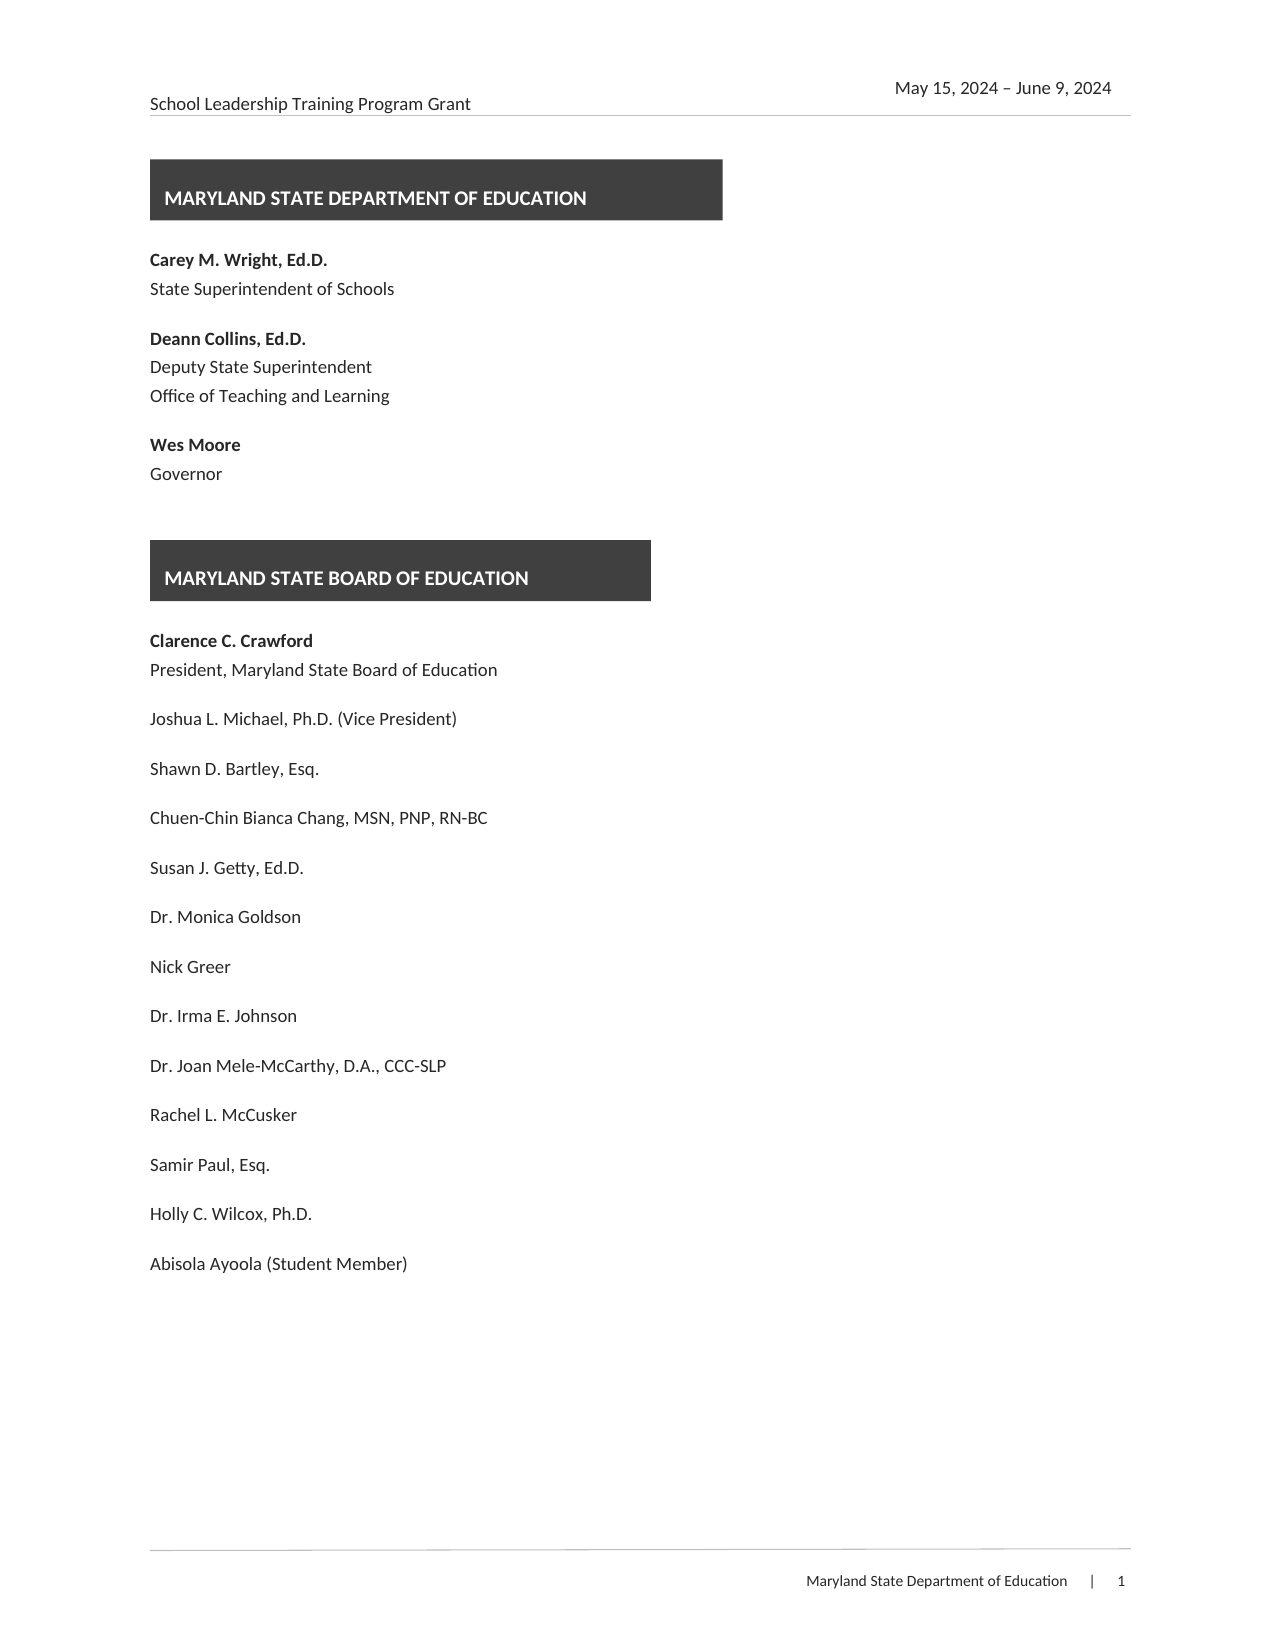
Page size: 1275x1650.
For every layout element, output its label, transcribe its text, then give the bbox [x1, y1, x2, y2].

text Wes Moore Governor [150, 433, 1125, 514]
text Holly C. Wilcox, Ph.D. [150, 1202, 1125, 1225]
text Shawn D. Bartley, Esq. [150, 757, 1125, 780]
text Deann Collins, Ed.D. Deputy State Superintendent Office of Teaching and Learning [150, 327, 1125, 407]
text Abisola Ayoola (Student Member) [150, 1252, 1125, 1275]
text Nick Greer [150, 955, 1125, 978]
text Chuen-Chin Bianca Chang, MSN, PNP, RN-BC [150, 807, 1125, 829]
text Dr. Monica Goldson [150, 906, 1125, 928]
text Carey M. Wright, Ed.D. State Superintendent of Schools [150, 249, 1125, 300]
text Samir Paul, Esq. [150, 1153, 1125, 1176]
text Dr. Irma E. Johnson [150, 1004, 1125, 1027]
text Susan J. Getty, Ed.D. [150, 856, 1125, 879]
text Joshua L. Michael, Ph.D. (Vice President) [150, 708, 1125, 731]
text Dr. Joan Mele-McCarthy, D.A., CCC-SLP [150, 1054, 1125, 1077]
text Clarence C. Crawford President, Maryland State Board of Education [150, 629, 1125, 681]
text Rachel L. McCusker [150, 1103, 1125, 1126]
